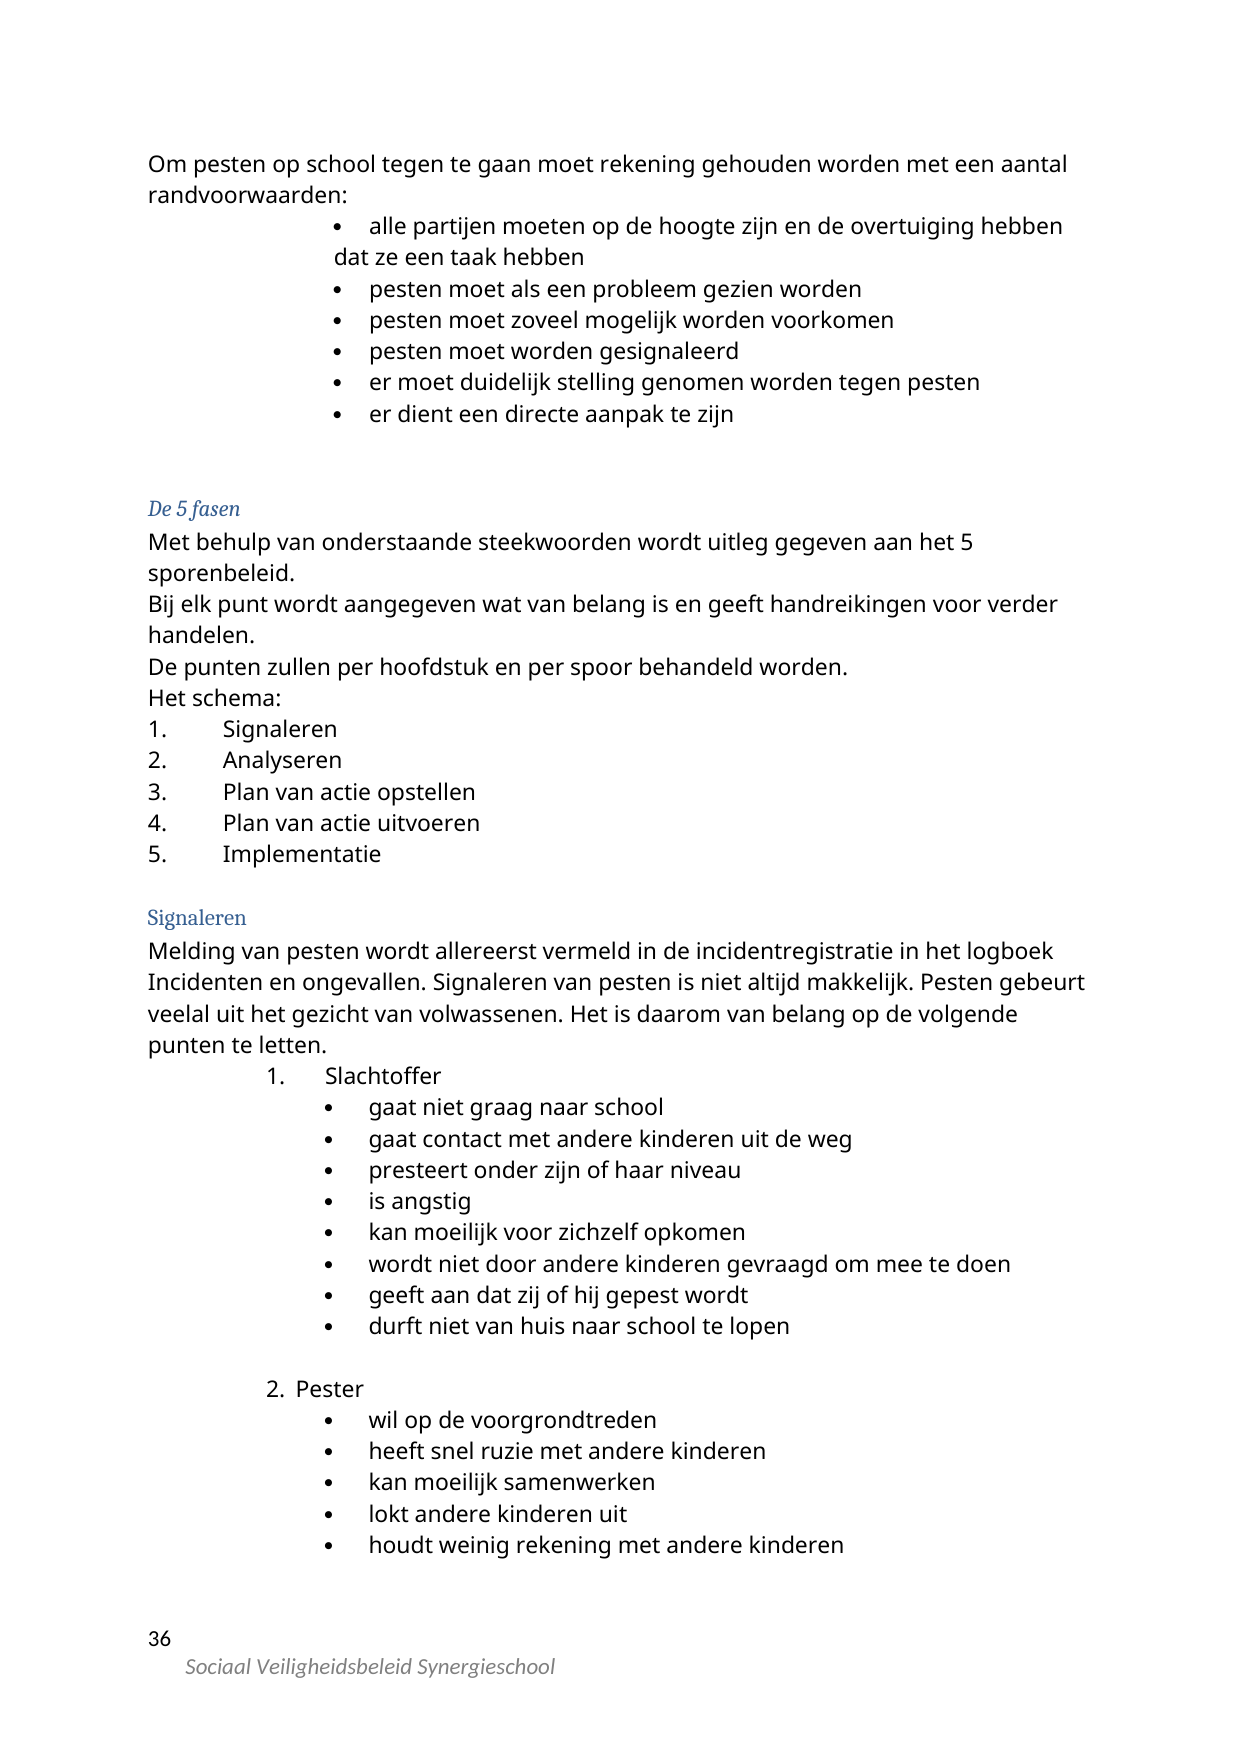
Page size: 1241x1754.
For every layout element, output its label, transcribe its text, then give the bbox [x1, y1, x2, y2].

list er dient een directe aanpak te zijn [333, 398, 1093, 429]
list er moet duidelijk stelling genomen worden tegen pesten [333, 366, 1093, 398]
list kan moeilijk samenwerken [325, 1466, 1093, 1498]
list is angstig [325, 1185, 1093, 1216]
list Analyseren [148, 744, 1093, 776]
list gaat contact met andere kinderen uit de weg [325, 1123, 1093, 1154]
list presteert onder zijn of haar niveau [325, 1154, 1093, 1185]
list pesten moet zoveel mogelijk worden voorkomen [333, 304, 1093, 335]
list Plan van actie opstellen [148, 776, 1093, 807]
list gaat niet graag naar school [325, 1091, 1093, 1123]
list Plan van actie uitvoeren [148, 807, 1093, 838]
list geeft aan dat zij of hij gepest wordt [325, 1279, 1093, 1310]
list pesten moet als een probleem gezien worden [333, 273, 1093, 304]
text Om pesten op school tegen te gaan moet rekening gehouden worden met een aantal randvoorwaarden: [148, 148, 1093, 210]
list kan moeilijk voor zichzelf opkomen [325, 1216, 1093, 1248]
text Met behulp van onderstaande steekwoorden wordt uitleg gegeven aan het 5 sporenbeleid. [148, 526, 1093, 588]
list alle partijen moeten op de hoogte zijn en de overtuiging hebben dat ze een taak hebben [333, 210, 1093, 273]
list Pester [266, 1373, 1093, 1404]
list houdt weinig rekening met andere kinderen [325, 1529, 1093, 1560]
text De punten zullen per hoofdstuk en per spoor behandeld worden. [148, 651, 1093, 682]
subtitle De 5 fasen [148, 496, 1093, 522]
list Slachtoffer [266, 1060, 1093, 1091]
list durft niet van huis naar school te lopen [325, 1310, 1093, 1341]
text Bij elk punt wordt aangegeven wat van belang is en geeft handreikingen voor verder handelen. [148, 588, 1093, 651]
list lokt andere kinderen uit [325, 1498, 1093, 1529]
subtitle Signaleren [148, 905, 1093, 931]
list pesten moet worden gesignaleerd [333, 335, 1093, 366]
list Implementatie [148, 838, 1093, 869]
list wil op de voorgrondtreden [325, 1404, 1093, 1435]
list Signaleren [148, 713, 1093, 744]
list heeft snel ruzie met andere kinderen [325, 1435, 1093, 1466]
text Het schema: [148, 682, 1093, 713]
text Melding van pesten wordt allereerst vermeld in de incidentregistratie in het logboek Incidenten en ongevallen. Signaleren van pesten is niet altijd makkelijk. Pesten gebeurt veelal uit het gezicht van volwassenen. Het is daarom van belang op de volgende punten te letten. [148, 935, 1093, 1060]
list wordt niet door andere kinderen gevraagd om mee te doen [325, 1248, 1093, 1279]
